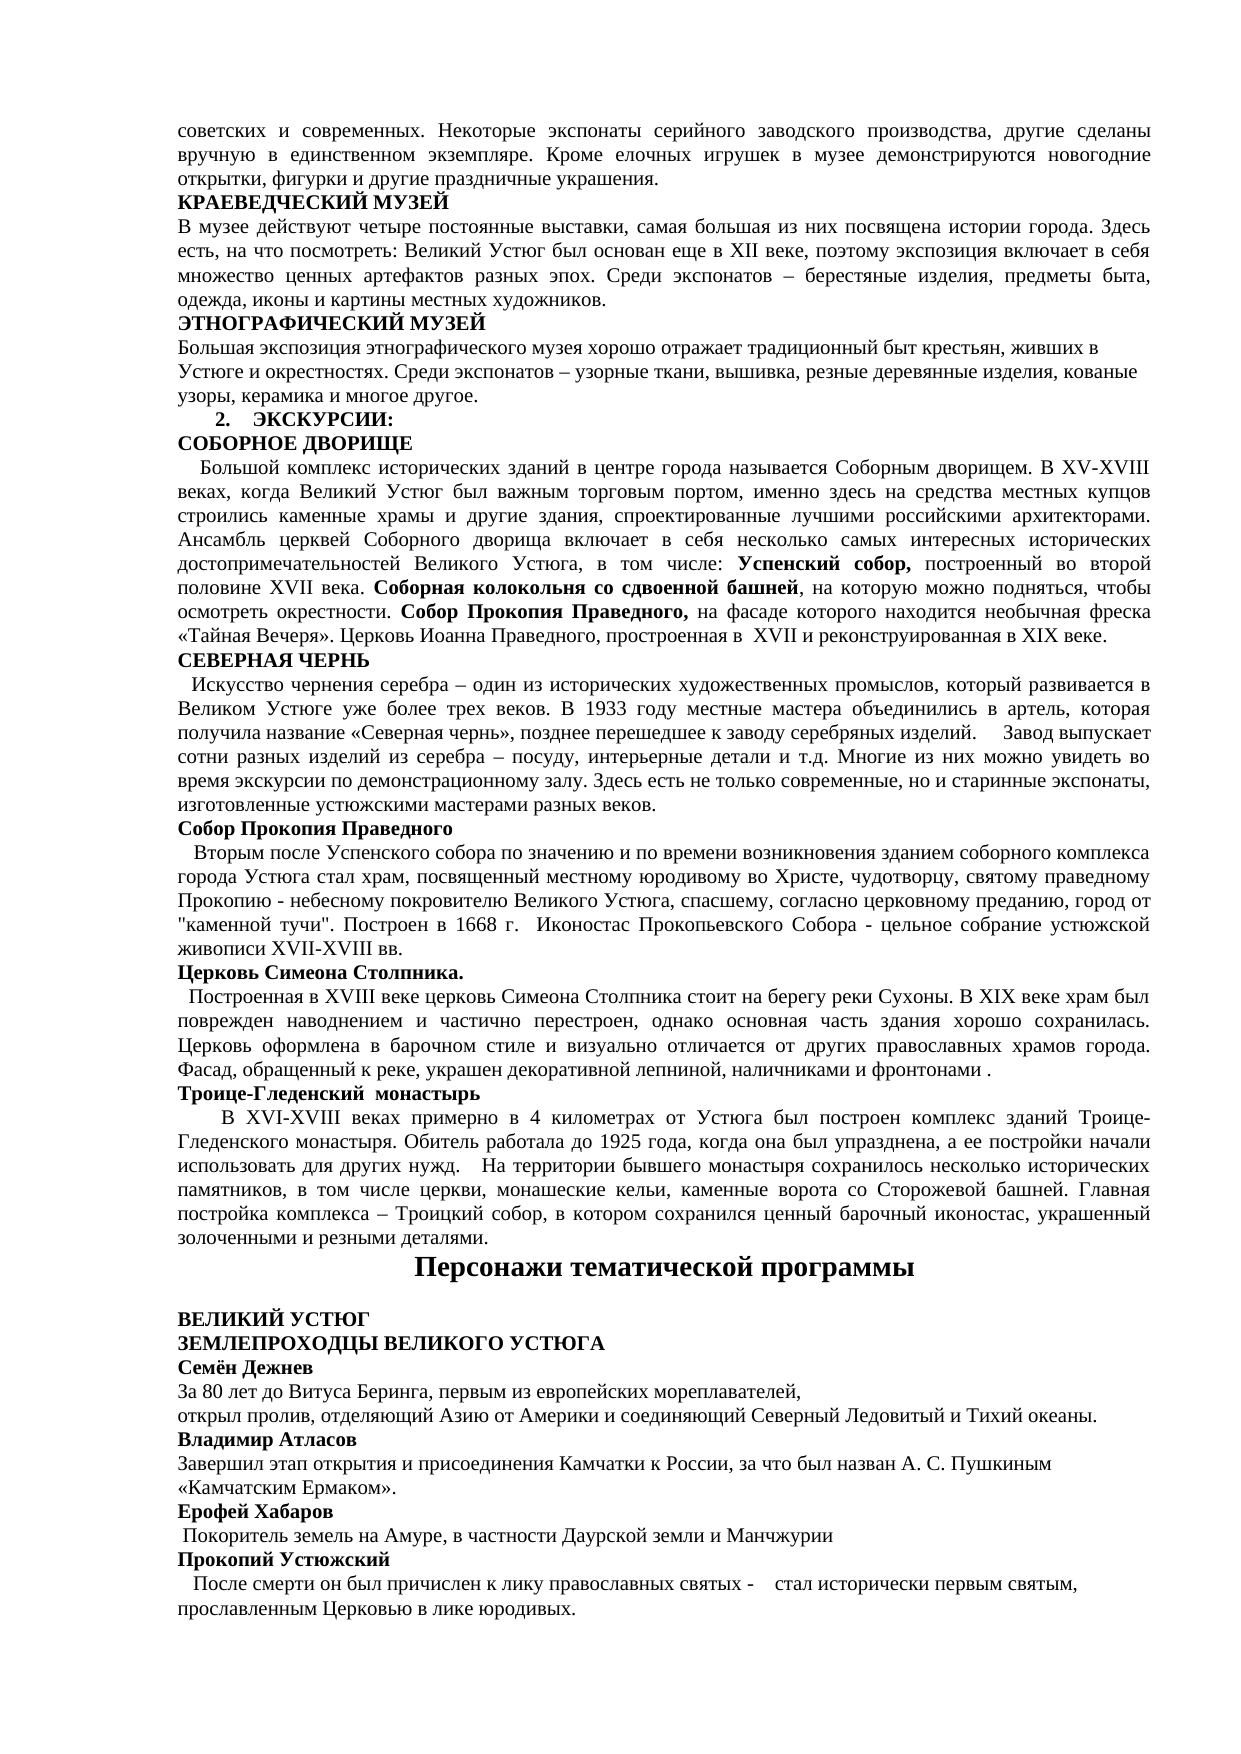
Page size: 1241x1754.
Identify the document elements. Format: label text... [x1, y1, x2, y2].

text Семён Дежнев [177, 1355, 1152, 1379]
text Собор Прокопия Праведного [177, 816, 1152, 840]
text Прокопий Устюжский [177, 1547, 1152, 1571]
text Персонажи тематической программы [177, 1249, 1152, 1283]
text Большая экспозиция этнографического музея хорошо отражает традиционный быт крестьян, живших в Устюге и окрестностях. Среди экспонатов – узорные ткани, вышивка, резные деревянные изделия, кованые узоры, керамика и многое другое. [177, 335, 1152, 407]
text Церковь Симеона Столпника. [177, 960, 1152, 984]
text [177, 118, 1152, 190]
text Построенная в XVIII веке церковь Симеона Столпника стоит на берегу реки Сухоны. В XIX веке храм был поврежден наводнением и частично перестроен, однако основная часть здания хорошо сохранилась. Церковь оформлена в барочном стиле и визуально отличается от других православных храмов города. Фасад, обращенный к реке, украшен декоративной лепниной, наличниками и фронтонами . [177, 984, 1152, 1081]
text Владимир Атласов [177, 1427, 1152, 1451]
text открыл пролив, отделяющий Азию от Америки и соединяющий Северный Ледовитый и Тихий океаны. [177, 1403, 1152, 1427]
text В музее действуют четыре постоянные выставки, самая большая из них посвящена истории города. Здесь есть, на что посмотреть: Великий Устюг был основан еще в XII веке, поэтому экспозиция включает в себя множество ценных артефактов разных эпох. Среди экспонатов – берестяные изделия, предметы быта, одежда, иконы и картины местных художников. [177, 214, 1152, 311]
text В XVI-XVIII веках примерно в 4 километрах от Устюга был построен комплекс зданий Троице-Гледенского монастыря. Обитель работала до 1925 года, когда она был упразднена, а ее постройки начали использовать для других нужд. На территории бывшего монастыря сохранилось несколько исторических памятников, в том числе церкви, монашеские кельи, каменные ворота со Сторожевой башней. Главная постройка комплекса – Троицкий собор, в котором сохранился ценный барочный иконостас, украшенный золоченными и резными деталями. [177, 1105, 1152, 1249]
text Искусство чернения серебра – один из исторических художественных промыслов, который развивается в Великом Устюге уже более трех веков. В 1933 году местные мастера объединились в артель, которая получила название «Северная чернь», позднее перешедшее к заводу серебряных изделий. Завод выпускает сотни разных изделий из серебра – посуду, интерьерные детали и т.д. Многие из них можно увидеть во время экскурсии по демонстрационному залу. Здесь есть не только современные, но и старинные экспонаты, изготовленные устюжскими мастерами разных веков. [177, 672, 1152, 816]
text Ерофей Хабаров [177, 1499, 1152, 1523]
text За 80 лет до Витуса Беринга, первым из европейских мореплавателей, [177, 1379, 1152, 1403]
text После смерти он был причислен к лику православных святых - стал исторически первым святым, прославленным Церковью в лике юродивых. [177, 1571, 1152, 1619]
text Завершил этап открытия и присоединения Камчатки к России, за что был назван А. С. Пушкиным «Камчатским Ермаком». [177, 1451, 1152, 1499]
text CОБОРНОЕ ДВОРИЩЕ [177, 431, 1152, 455]
text СЕВЕРНАЯ ЧЕРНЬ [177, 647, 1152, 672]
text Вторым после Успенского собора по значению и по времени возникновения зданием соборного комплекса города Устюга стал храм, посвященный местному юродивому во Христе, чудотворцу, святому праведному Прокопию - небесному покровителю Великого Устюга, спасшему, согласно церковному преданию, город от "каменной тучи". Построен в 1668 г. Иконостас Прокопьевского Собора - цельное собрание устюжской живописи XVII-XVIII вв. [177, 840, 1152, 960]
text КРАЕВЕДЧЕСКИЙ МУЗЕЙ [177, 190, 1152, 214]
text ВЕЛИКИЙ УСТЮГ [177, 1307, 1152, 1331]
text ЭТНОГРАФИЧЕСКИЙ МУЗЕЙ [177, 311, 1152, 335]
text Покоритель земель на Амуре, в частности Даурской земли и Манчжурии [177, 1523, 1152, 1547]
list ЭКСКУРСИИ: [215, 407, 1152, 431]
text Большой комплекс исторических зданий в центре города называется Соборным дворищем. В XV-XVIII веках, когда Великий Устюг был важным торговым портом, именно здесь на средства местных купцов строились каменные храмы и другие здания, спроектированные лучшими российскими архитекторами. Ансамбль церквей Соборного дворища включает в себя несколько самых интересных исторических достопримечательностей Великого Устюга, в том числе: Успенский собор, построенный во второй половине XVII века. Соборная колокольня со сдвоенной башней, на которую можно подняться, чтобы осмотреть окрестности. Собор Прокопия Праведного, на фасаде которого находится необычная фреска «Тайная Вечеря». Церковь Иоанна Праведного, простроенная в XVII и реконструированная в XIX веке. [177, 455, 1152, 647]
text ЗЕМЛЕПРОХОДЦЫ ВЕЛИКОГО УСТЮГА [177, 1331, 1152, 1355]
text Троице-Гледенский монастырь [177, 1081, 1152, 1105]
